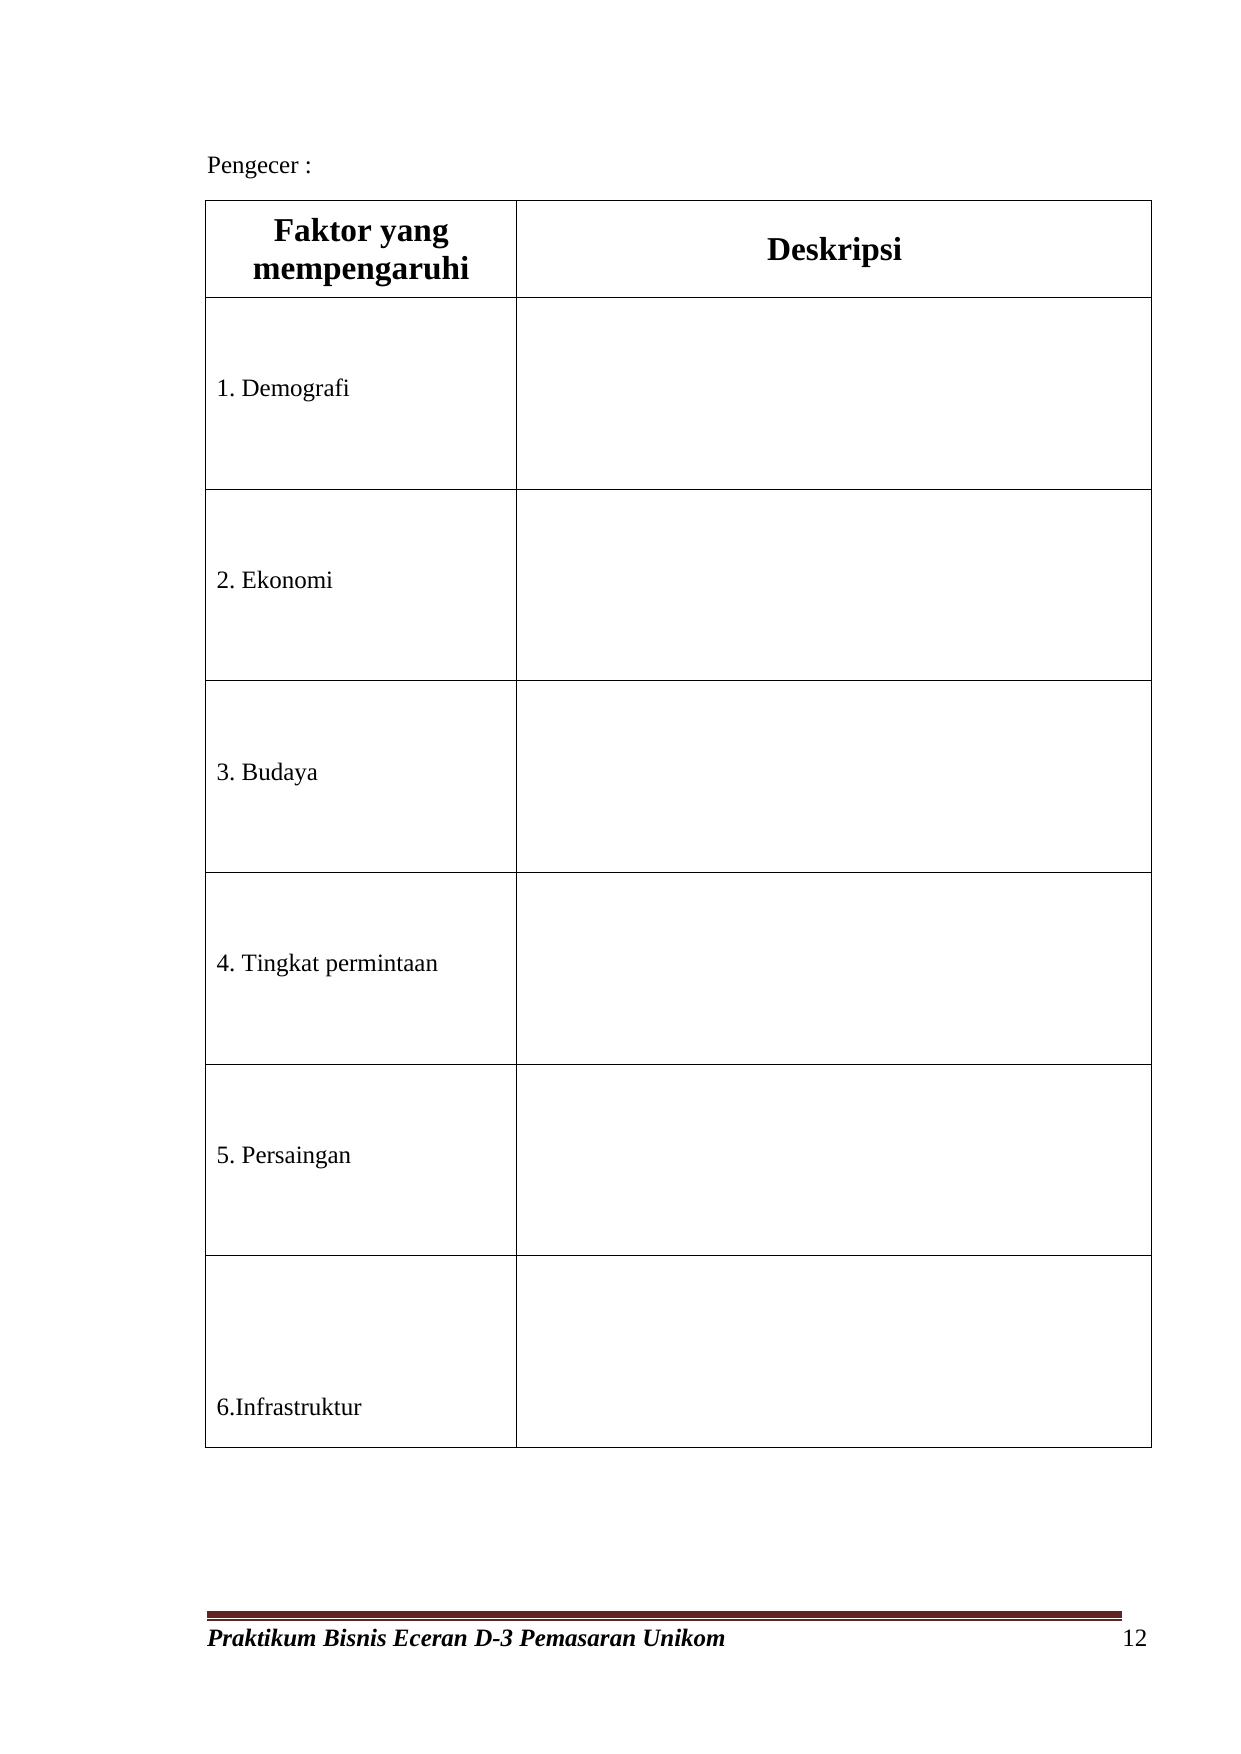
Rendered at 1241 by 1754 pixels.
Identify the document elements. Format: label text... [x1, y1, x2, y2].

table_cell 5. Persaingan [206, 1065, 516, 1255]
table_cell [517, 1256, 1151, 1447]
table_header Faktor yang mempengaruhi [206, 201, 516, 297]
table_cell [517, 298, 1151, 488]
table_cell 2. Ekonomi [206, 490, 516, 680]
table_cell 4. Tingkat permintaan [206, 873, 516, 1063]
table_cell 1. Demografi [206, 298, 516, 488]
table_header Deskripsi [517, 201, 1151, 297]
table_cell [517, 681, 1151, 872]
table_cell 6.Infrastruktur [206, 1256, 516, 1447]
table_cell 3. Budaya [206, 681, 516, 872]
table_cell [517, 490, 1151, 680]
text Pengecer : [207, 150, 1122, 179]
table_cell [517, 873, 1151, 1063]
table_cell [517, 1065, 1151, 1255]
